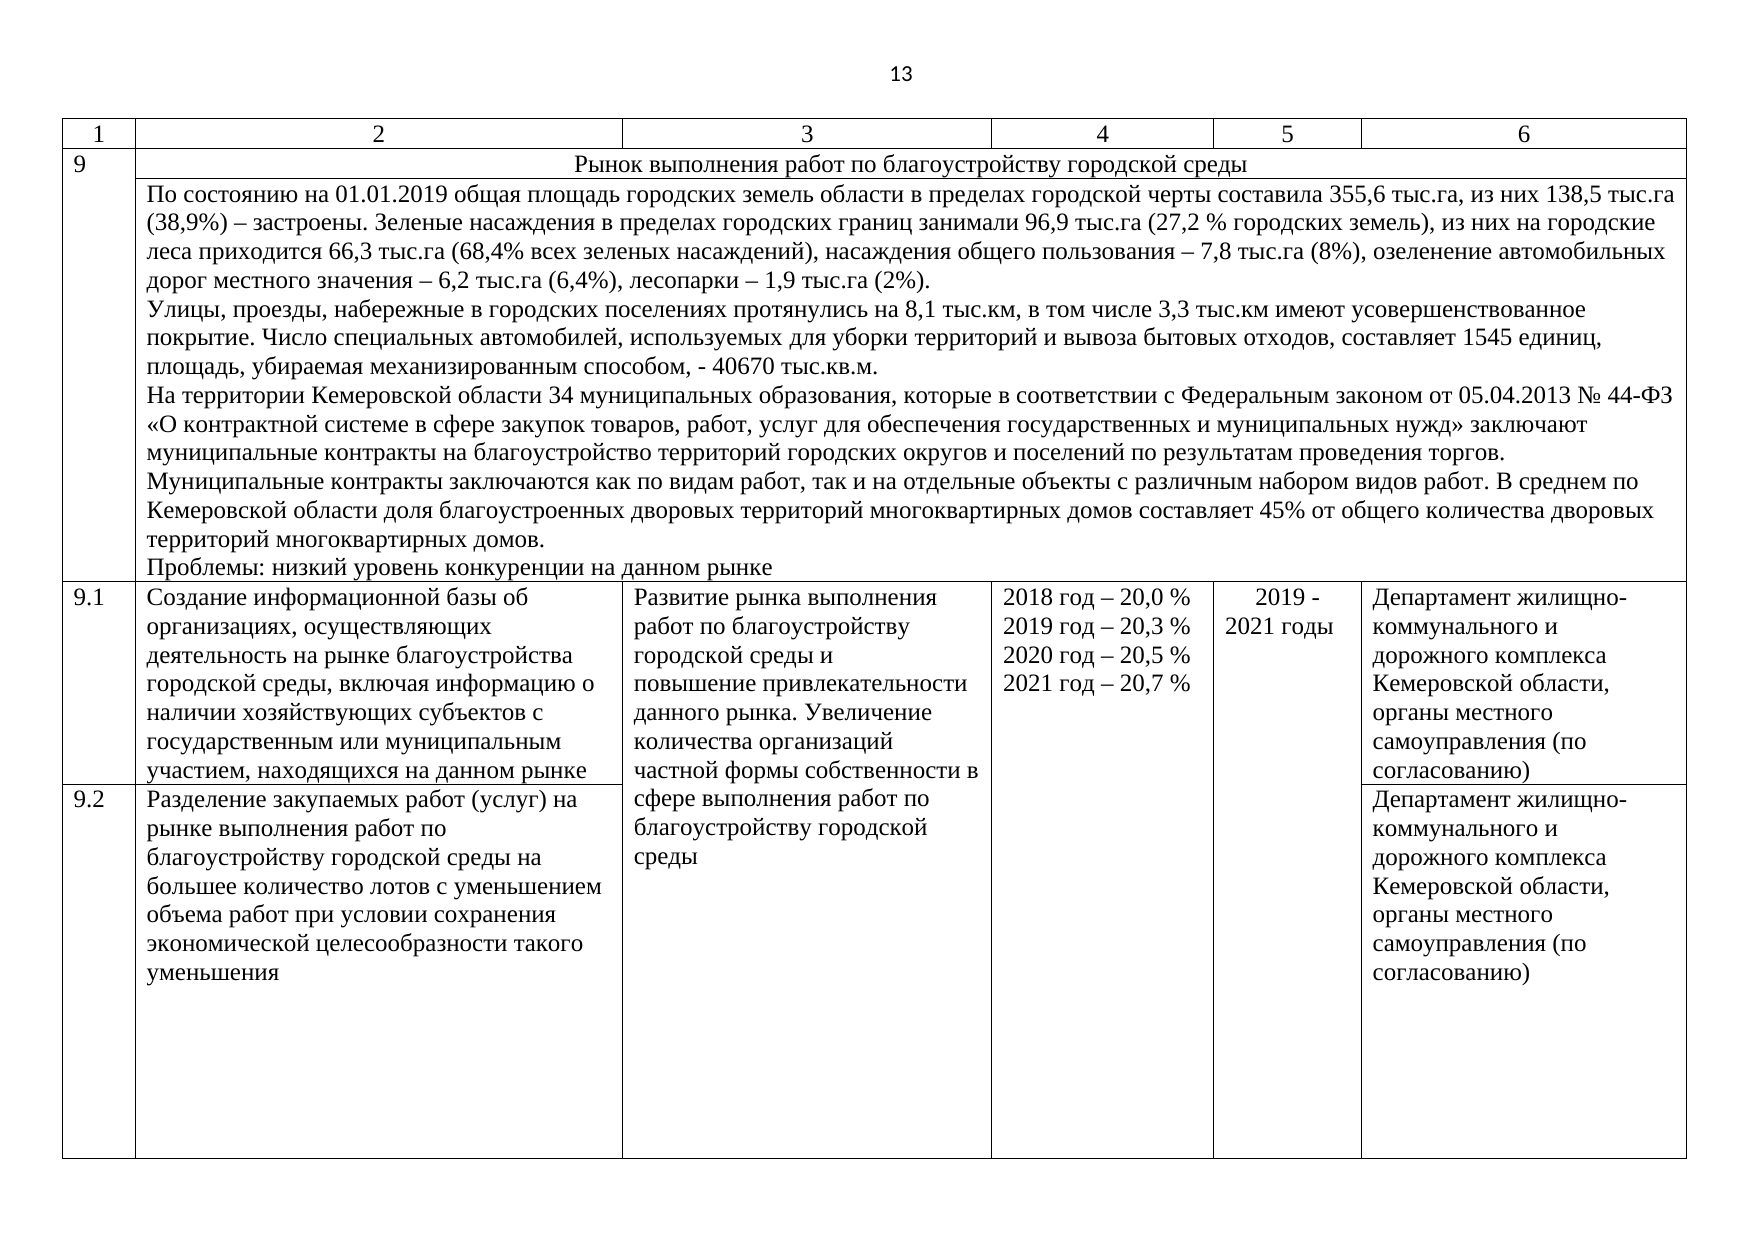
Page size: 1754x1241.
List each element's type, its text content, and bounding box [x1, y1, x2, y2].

table_cell 2018 год – 20,0 % 2019 год – 20,3 % 2020 год – 20,5 % 2021 год – 20,7 % [992, 582, 1213, 1158]
table_header 4 [992, 119, 1213, 148]
table_cell 2019 - 2021 годы [1214, 582, 1361, 1158]
table_header 3 [623, 119, 991, 148]
table_header 2 [136, 119, 622, 148]
table_cell 9 [63, 149, 135, 581]
table_header 1 [63, 119, 135, 148]
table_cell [1362, 785, 1686, 1158]
table_header 6 [1362, 119, 1686, 148]
table_cell По состоянию на 01.01.2019 общая площадь городских земель области в пределах городской черты составила 355,6 тыс.га, из них 138,5 тыс.га (38,9%) – застроены. Зеленые насаждения в пределах городских границ занимали 96,9 тыс.га (27,2 % городских земель), из них на городские леса приходится 66,3 тыс.га (68,4% всех зеленых насаждений), насаждения общего пользования – 7,8 тыс.га (8%), озеленение автомобильных дорог местного значения – 6,2 тыс.га (6,4%), лесопарки – 1,9 тыс.га (2%). Улицы, проезды, набережные в городских поселениях протянулись на 8,1 тыс.км, в том числе 3,3 тыс.км имеют усовершенствованное покрытие. Число специальных автомобилей, используемых для уборки территорий и вывоза бытовых отходов, составляет 1545 единиц, площадь, убираемая механизированным способом, - 40670 тыс.кв.м. На территории Кемеровской области 34 муниципальных образования, которые в соответствии с Федеральным законом от 05.04.2013 № 44-ФЗ «О контрактной системе в сфере закупок товаров, работ, услуг для обеспечения государственных и муниципальных нужд» заключают муниципальные контракты на благоустройство территорий городских округов и поселений по результатам проведения торгов. Муниципальные контракты заключаются как по видам работ, так и на отдельные объекты с различным набором видов работ. В среднем по Кемеровской области доля благоустроенных дворовых территорий многоквартирных домов составляет 45% от общего количества дворовых территорий многоквартирных домов. Проблемы: низкий уровень конкуренции на данном рынке [136, 179, 1686, 581]
table_cell Департамент жилищно-коммунального и дорожного комплекса Кемеровской области, органы местного самоуправления (по согласованию) [1362, 582, 1686, 783]
table_cell Развитие рынка выполнения работ по благоустройству городской среды и повышение привлекательности данного рынка. Увеличение количества организаций частной формы собственности в сфере выполнения работ по благоустройству городской среды [623, 582, 991, 1158]
table_cell Создание информационной базы об организациях, осуществляющих деятельность на рынке благоустройства городской среды, включая информацию о наличии хозяйствующих субъектов с государственным или муниципальным участием, находящихся на данном рынке [136, 582, 622, 783]
table_cell 9.1 [63, 582, 135, 783]
table_cell 9.2 [63, 785, 135, 1158]
table_cell Рынок выполнения работ по благоустройству городской среды [136, 149, 1686, 178]
table_header 5 [1214, 119, 1361, 148]
table_cell Разделение закупаемых работ (услуг) на рынке выполнения работ по благоустройству городской среды на большее количество лотов с уменьшением объема работ при условии сохранения экономической целесообразности такого уменьшения [136, 785, 622, 1158]
